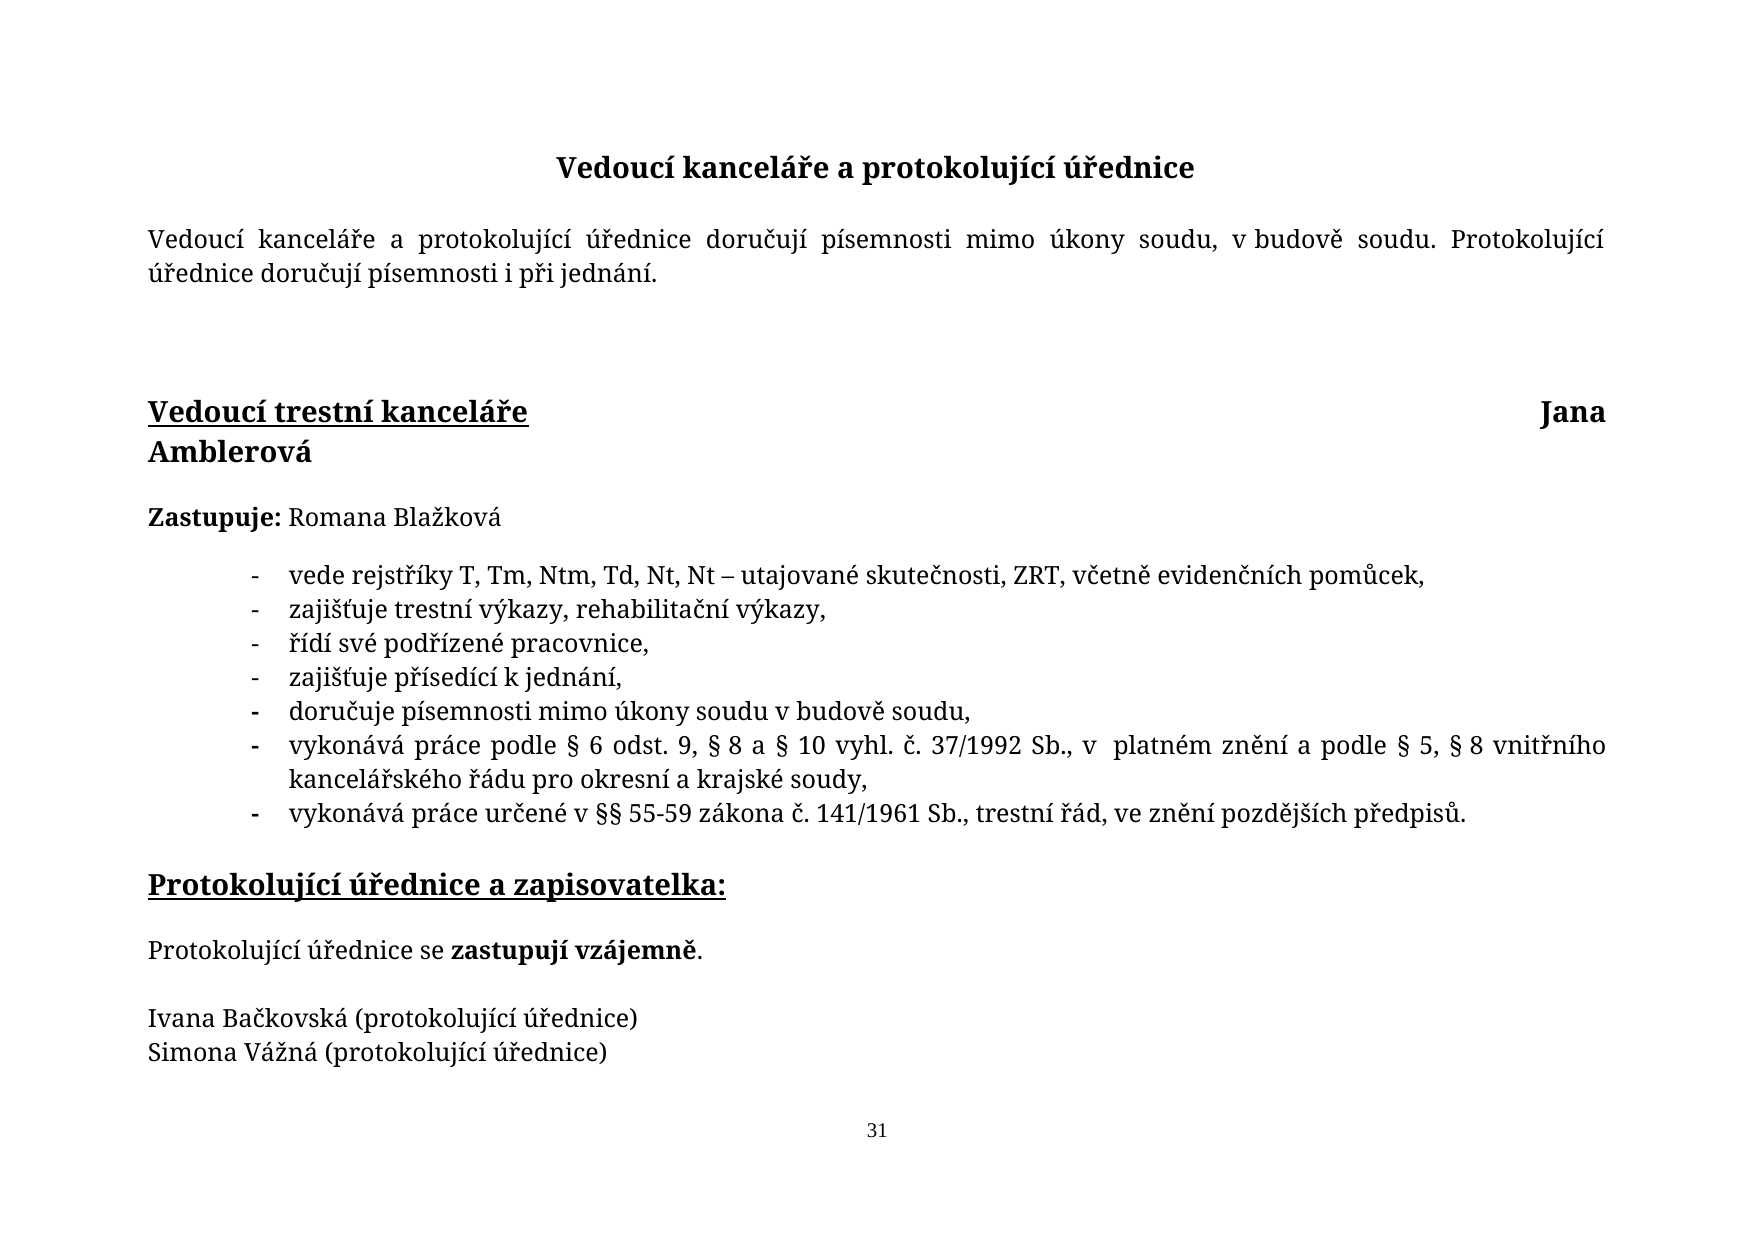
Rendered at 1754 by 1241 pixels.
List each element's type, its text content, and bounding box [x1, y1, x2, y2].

list zajišťuje přísedící k jednání, [251, 660, 1606, 694]
text Vedoucí trestní kanceláře Jana Amblerová [148, 392, 1606, 471]
text Vedoucí kanceláře a protokolující úřednice doručují písemnosti mimo úkony soudu, v budově soudu. Protokolující úřednice doručují písemnosti i při jednání. [148, 221, 1604, 289]
text Protokolující úřednice se zastupují vzájemně. [148, 932, 1606, 966]
text Protokolující úřednice a zapisovatelka: [148, 864, 1604, 904]
text Simona Vážná (protokolující úřednice) [148, 1034, 1606, 1068]
text Ivana Bačkovská (protokolující úřednice) [148, 1000, 1606, 1034]
text Vedoucí kanceláře a protokolující úřednice [148, 148, 1604, 187]
list řídí své podřízené pracovnice, [251, 626, 1606, 660]
list vykonává práce určené v §§ 55-59 zákona č. 141/1961 Sb., trestní řád, ve znění pozdějších předpisů. [251, 796, 1606, 830]
list vede rejstříky T, Tm, Ntm, Td, Nt, Nt – utajované skutečnosti, ZRT, včetně evidenčních pomůcek, [251, 558, 1606, 592]
list vykonává práce podle § 6 odst. 9, § 8 a § 10 vyhl. č. 37/1992 Sb., v platném znění a podle § 5, § 8 vnitřního kancelářského řádu pro okresní a krajské soudy, [251, 728, 1606, 796]
list doručuje písemnosti mimo úkony soudu v budově soudu, [251, 694, 1606, 728]
list zajišťuje trestní výkazy, rehabilitační výkazy, [251, 592, 1606, 626]
text Zastupuje: Romana Blažková [148, 499, 1606, 533]
